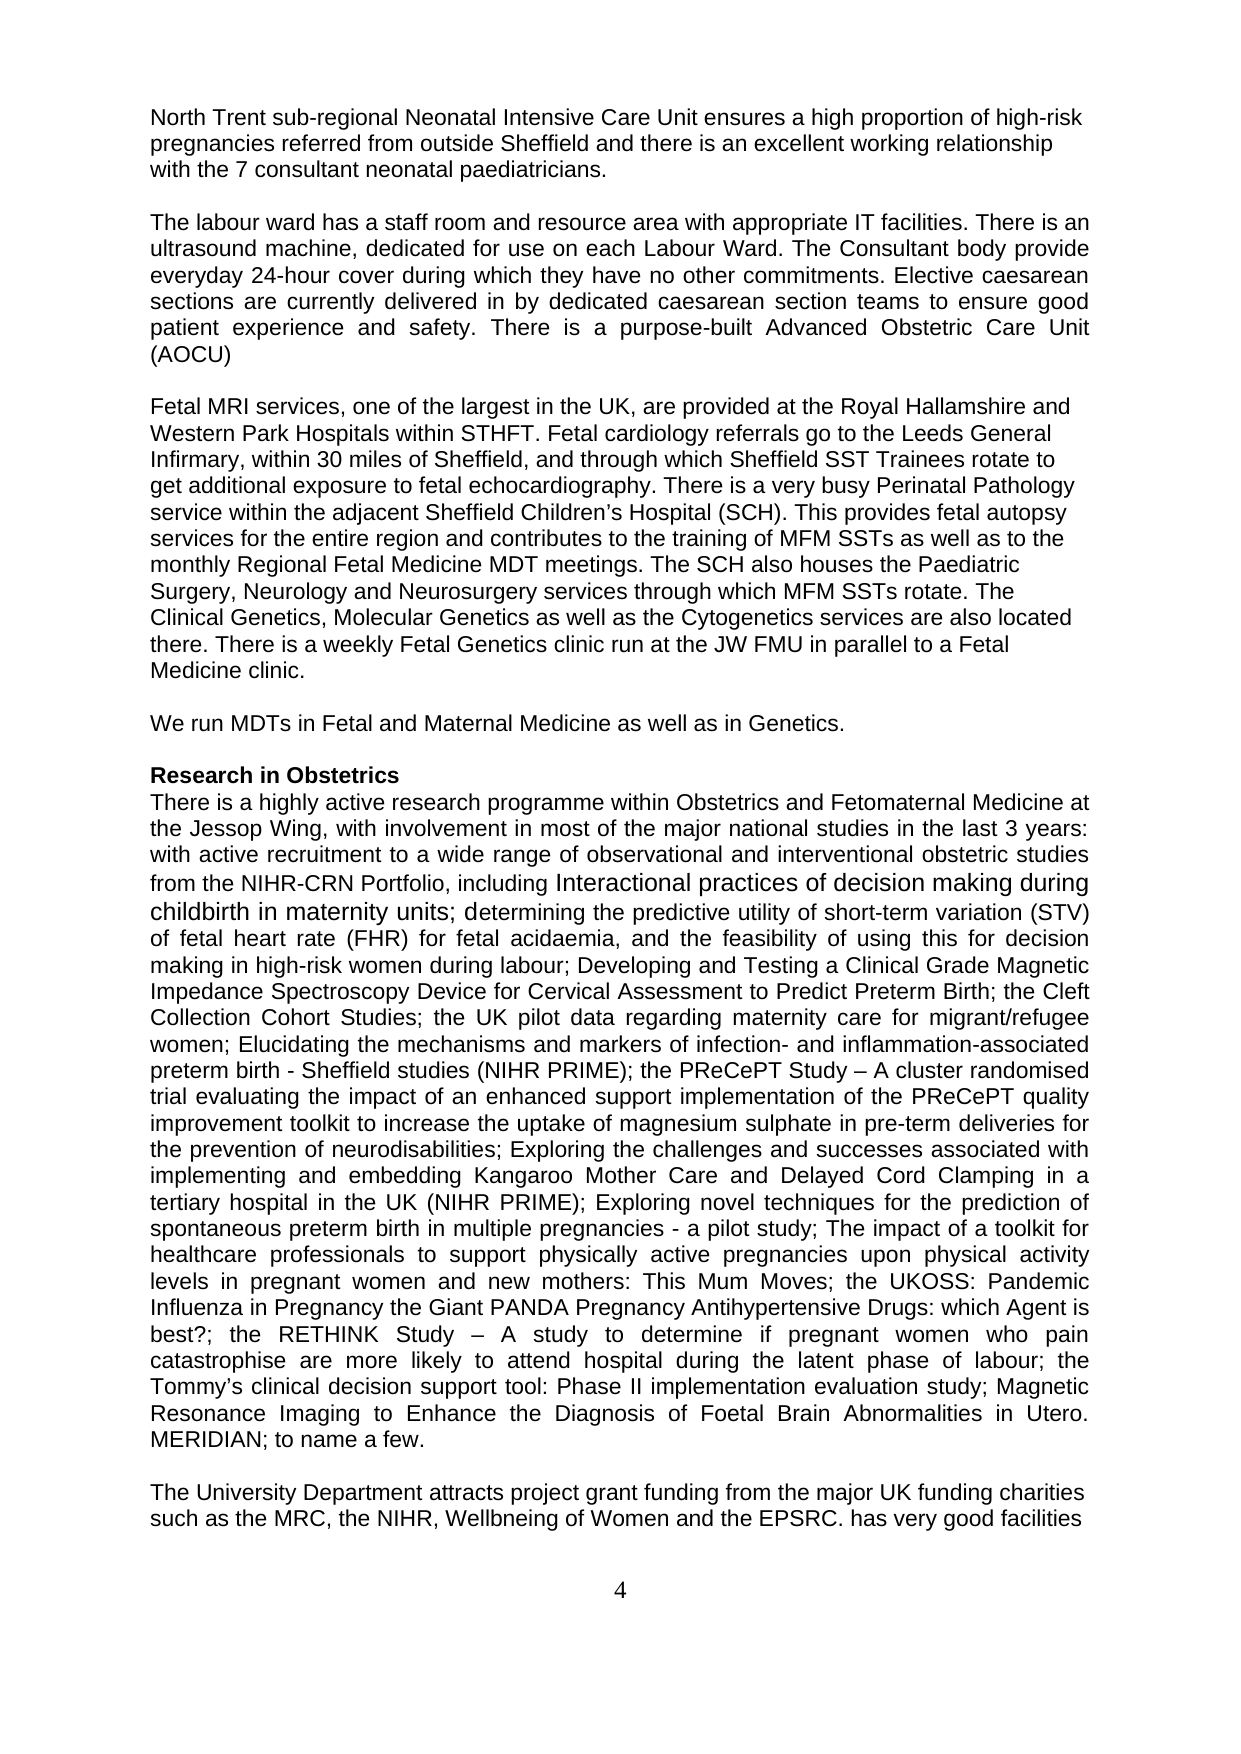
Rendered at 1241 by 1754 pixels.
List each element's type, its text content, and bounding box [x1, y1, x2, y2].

text Fetal MRI services, one of the largest in the UK, are provided at the Royal Hallamshire and Western Park Hospitals within STHFT. Fetal cardiology referrals go to the Leeds General Infirmary, within 30 miles of Sheffield, and through which Sheffield SST Trainees rotate to get additional exposure to fetal echocardiography. There is a very busy Perinatal Pathology service within the adjacent Sheffield Children’s Hospital (SCH). This provides fetal autopsy services for the entire region and contributes to the training of MFM SSTs as well as to the monthly Regional Fetal Medicine MDT meetings. The SCH also houses the Paediatric Surgery, Neurology and Neurosurgery services through which MFM SSTs rotate. The Clinical Genetics, Molecular Genetics as well as the Cytogenetics services are also located there. There is a weekly Fetal Genetics clinic run at the JW FMU in parallel to a Fetal Medicine clinic. [150, 393, 1090, 683]
text Research in Obstetrics [150, 762, 1090, 789]
text We run MDTs in Fetal and Maternal Medicine as well as in Genetics. [150, 709, 1090, 736]
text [150, 103, 1090, 182]
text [150, 1479, 1090, 1531]
text There is a highly active research programme within Obstetrics and Fetomaternal Medicine at the Jessop Wing, with involvement in most of the major national studies in the last 3 years: with active recruitment to a wide range of observational and interventional obstetric studies from the NIHR-CRN Portfolio, including Interactional practices of decision making during childbirth in maternity units; determining the predictive utility of short-term variation (STV) of fetal heart rate (FHR) for fetal acidaemia, and the feasibility of using this for decision making in high-risk women during labour; Developing and Testing a Clinical Grade Magnetic Impedance Spectroscopy Device for Cervical Assessment to Predict Preterm Birth; the Cleft Collection Cohort Studies; the UK pilot data regarding maternity care for migrant/refugee women; Elucidating the mechanisms and markers of infection- and inflammation-associated preterm birth - Sheffield studies (NIHR PRIME); the PReCePT Study – A cluster randomised trial evaluating the impact of an enhanced support implementation of the PReCePT quality improvement toolkit to increase the uptake of magnesium sulphate in pre-term deliveries for the prevention of neurodisabilities; Exploring the challenges and successes associated with implementing and embedding Kangaroo Mother Care and Delayed Cord Clamping in a tertiary hospital in the UK (NIHR PRIME); Exploring novel techniques for the prediction of spontaneous preterm birth in multiple pregnancies - a pilot study; The impact of a toolkit for healthcare professionals to support physically active pregnancies upon physical activity levels in pregnant women and new mothers: This Mum Moves; the UKOSS: Pandemic Influenza in Pregnancy the Giant PANDA Pregnancy Antihypertensive Drugs: which Agent is best?; the RETHINK Study – A study to determine if pregnant women who pain catastrophise are more likely to attend hospital during the latent phase of labour; the Tommy’s clinical decision support tool: Phase II implementation evaluation study; Magnetic Resonance Imaging to Enhance the Diagnosis of Foetal Brain Abnormalities in Utero. MERIDIAN; to name a few. [150, 789, 1090, 1452]
text The labour ward has a staff room and resource area with appropriate IT facilities. There is an ultrasound machine, dedicated for use on each Labour Ward. The Consultant body provide everyday 24-hour cover during which they have no other commitments. Elective caesarean sections are currently delivered in by dedicated caesarean section teams to ensure good patient experience and safety. There is a purpose-built Advanced Obstetric Care Unit (AOCU) [150, 209, 1090, 367]
